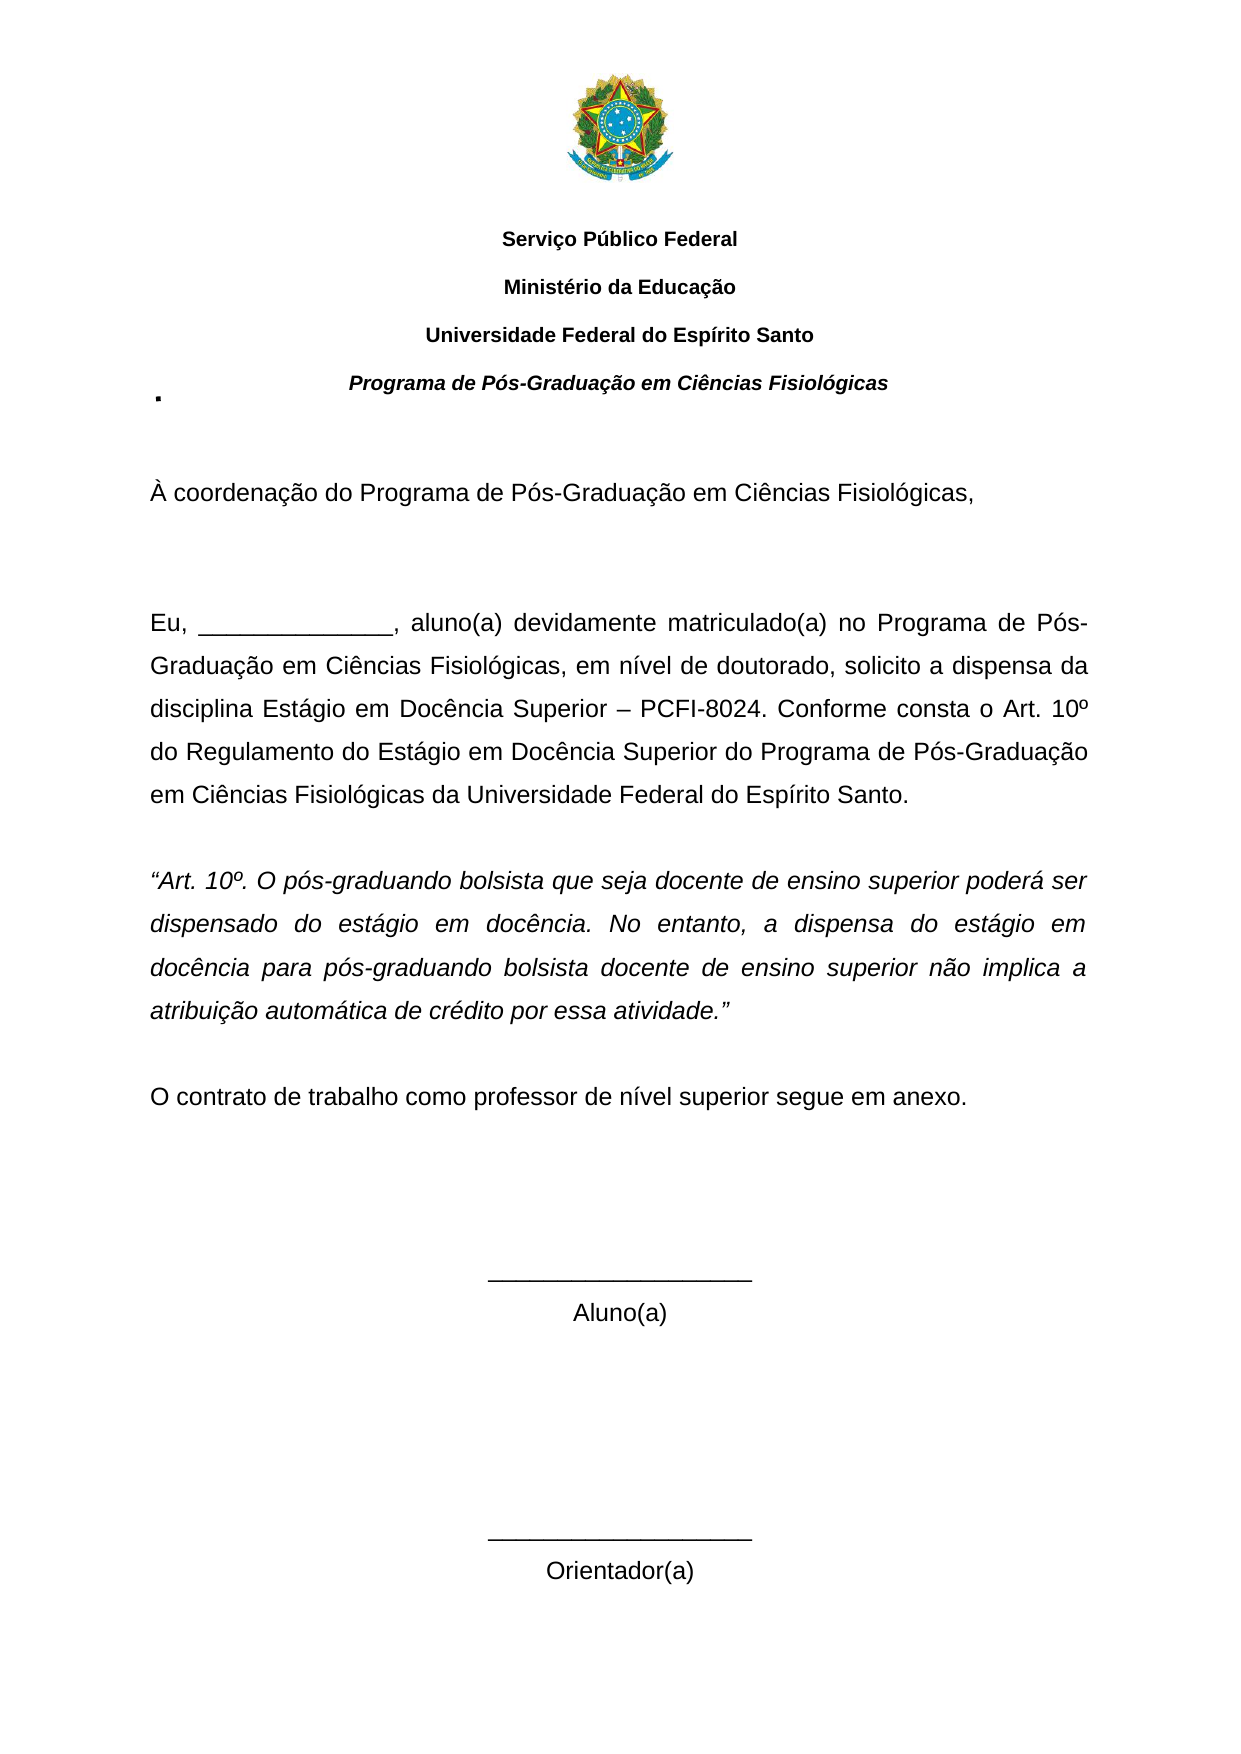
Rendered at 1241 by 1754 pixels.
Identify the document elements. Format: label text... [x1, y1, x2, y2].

text Serviço Público Federal [150, 226, 1089, 250]
text Orientador(a) [150, 1556, 1090, 1585]
text Ministério da Educação [150, 274, 1089, 298]
text Universidade Federal do Espírito Santo [150, 322, 1089, 346]
text À coordenação do Programa de Pós-Graduação em Ciências Fisiológicas, [150, 478, 1090, 507]
text Aluno(a) [150, 1298, 1090, 1326]
picture [566, 73, 674, 183]
text Eu, ______________, aluno(a) devidamente matriculado(a) no Programa de Pós-Graduação em Ciências Fisiológicas, em nível de doutorado, solicito a dispensa da disciplina Estágio em Docência Superior – PCFI-8024. Conforme consta o Art. 10º do Regulamento do Estágio em Docência Superior do Programa de Pós-Graduação em Ciências Fisiológicas da Universidade Federal do Espírito Santo. [150, 608, 1090, 809]
text “Art. 10º. O pós-graduando bolsista que seja docente de ensino superior poderá ser dispensado do estágio em docência. No entanto, a dispensa do estágio em docência para pós-graduando bolsista docente de ensino superior não implica a atribuição automática de crédito por essa atividade.” [150, 866, 1090, 1024]
text ___________________ [150, 1254, 1090, 1283]
text ___________________ [150, 1513, 1090, 1542]
text O contrato de trabalho como professor de nível superior segue em anexo. [150, 1082, 1090, 1111]
text Programa de Pós-Graduação em Ciências Fisiológicas [150, 371, 1089, 394]
